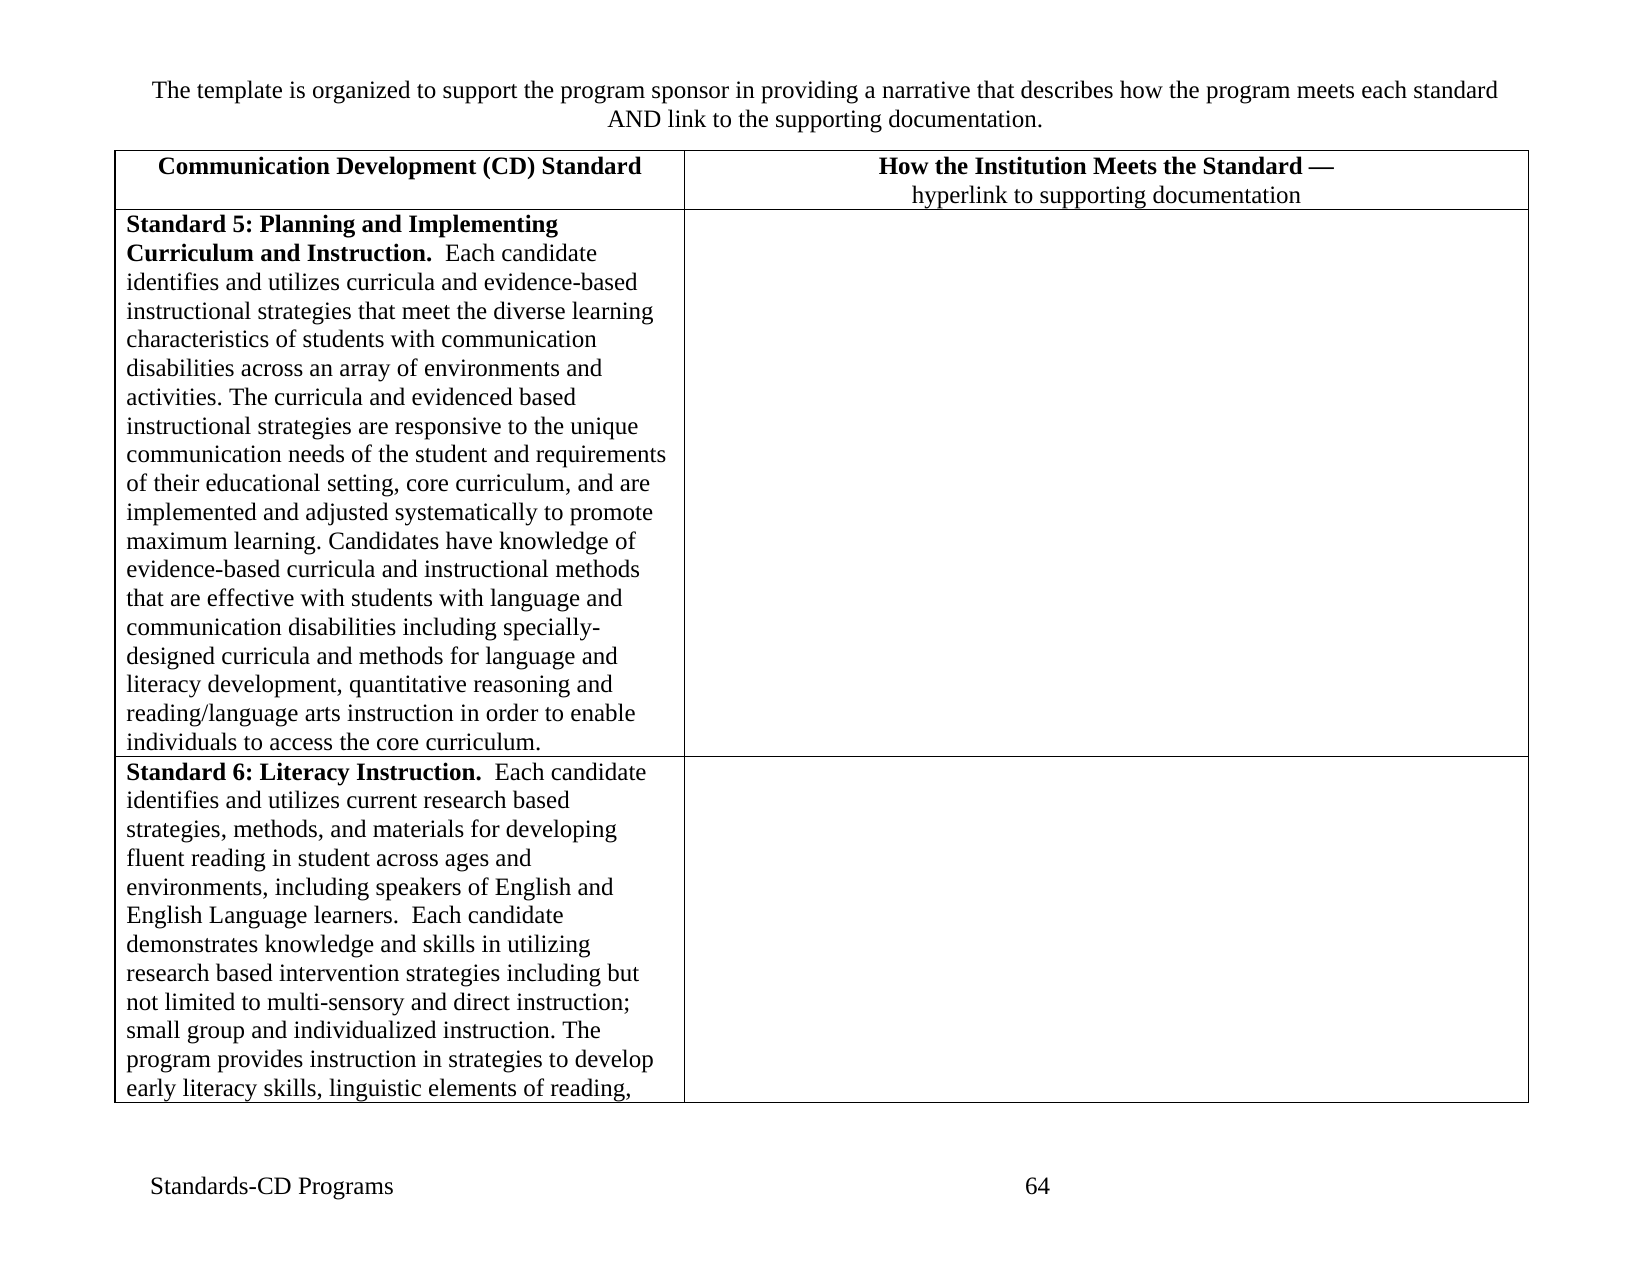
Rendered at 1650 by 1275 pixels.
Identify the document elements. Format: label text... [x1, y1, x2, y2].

table_cell [685, 757, 1528, 1102]
table_header Communication Development (CD) Standard [116, 151, 684, 208]
table_cell [685, 210, 1528, 756]
table_cell Standard 5: Planning and Implementing Curriculum and Instruction. Each candidate identifies and utilizes curricula and evidence-based instructional strategies that meet the diverse learning characteristics of students with communication disabilities across an array of environments and activities. The curricula and evidenced based instructional strategies are responsive to the unique communication needs of the student and requirements of their educational setting, core curriculum, and are implemented and adjusted systematically to promote maximum learning. Candidates have knowledge of evidence-based curricula and instructional methods that are effective with students with language and communication disabilities including specially-designed curricula and methods for language and literacy development, quantitative reasoning and reading/language arts instruction in order to enable individuals to access the core curriculum. [116, 210, 684, 756]
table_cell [116, 757, 684, 1102]
table_header How the Institution Meets the Standard — hyperlink to supporting documentation [685, 151, 1528, 208]
